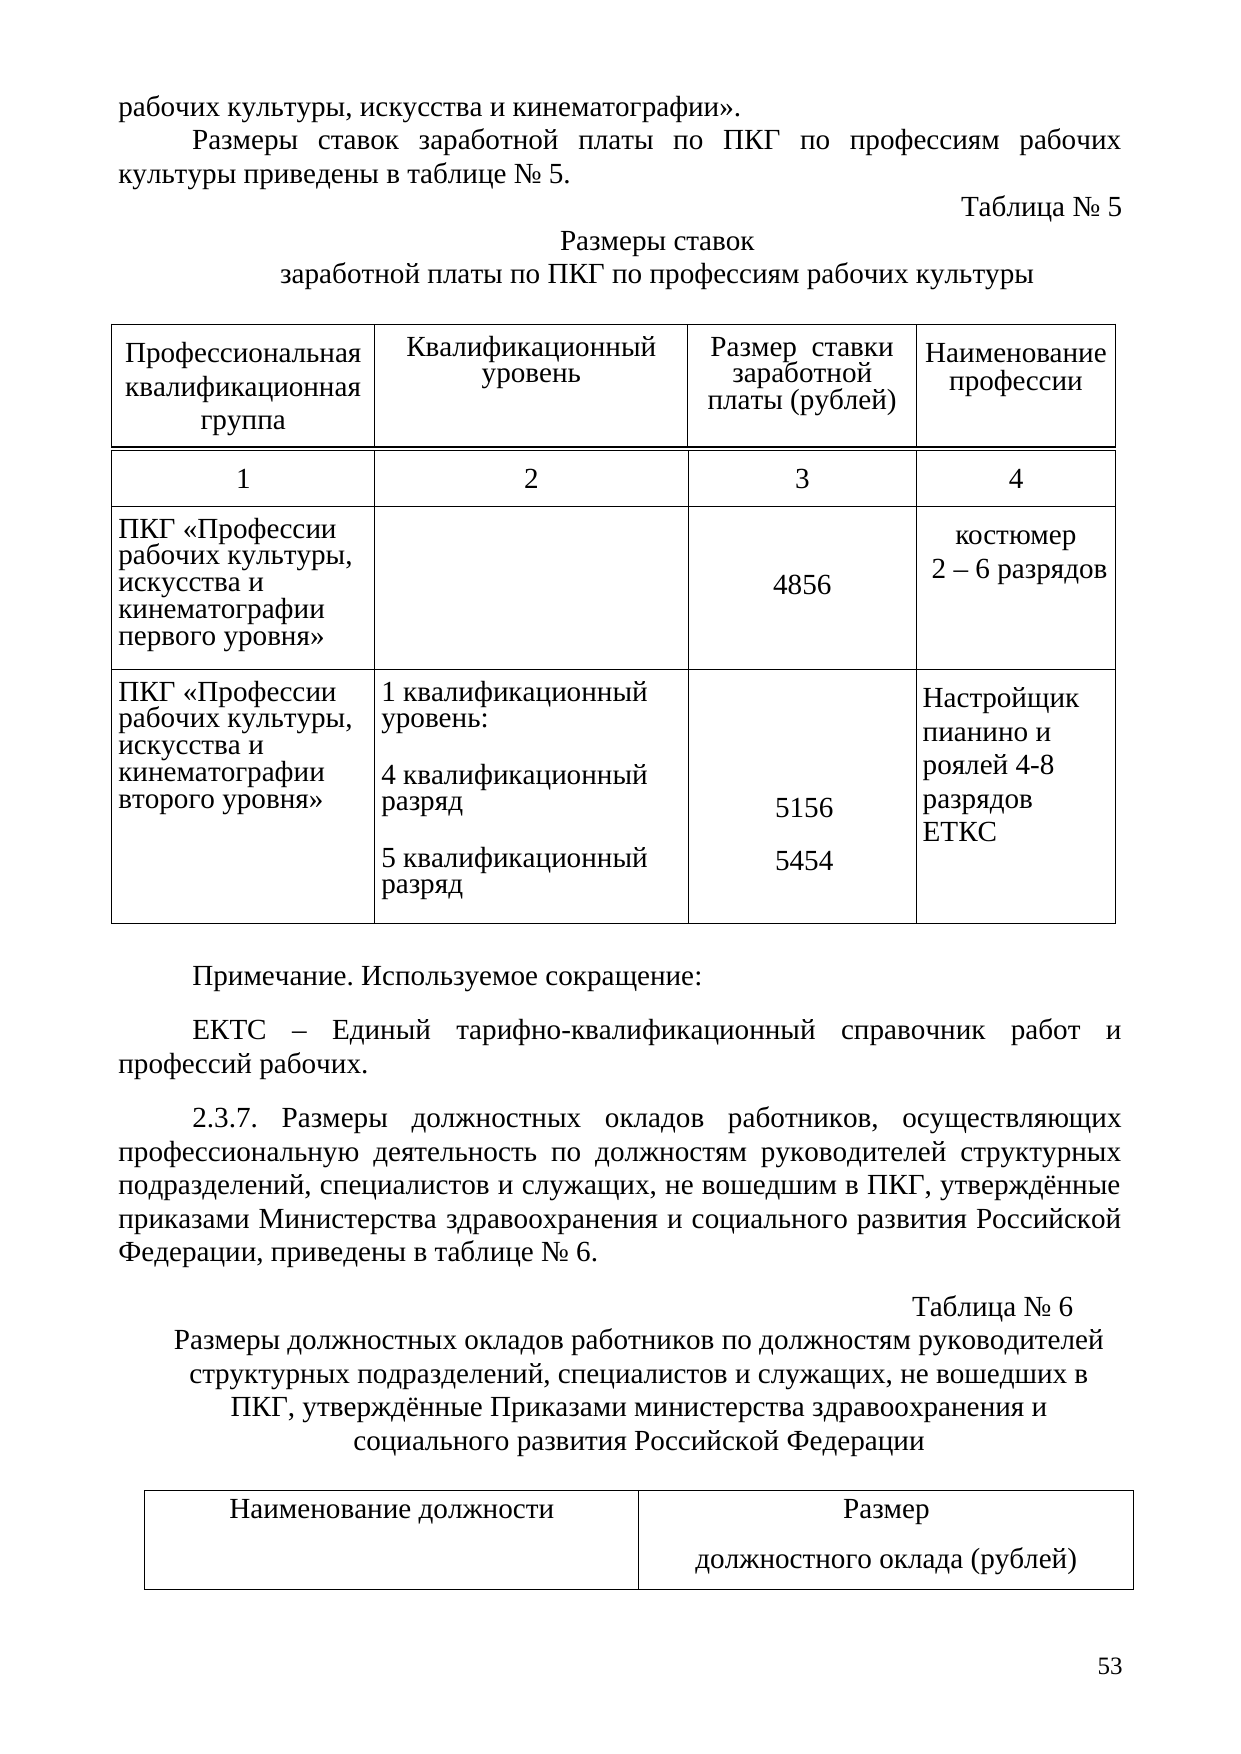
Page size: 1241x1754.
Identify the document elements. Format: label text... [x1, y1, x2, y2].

table_cell [375, 611, 688, 668]
table_header Размер должностного оклада (рублей) [639, 1491, 1133, 1589]
table_cell Настройщик пианино и роялей 4-8 разрядов ЕТКС [917, 670, 1115, 923]
table_header 2 [375, 451, 688, 506]
table_cell 4856 [689, 507, 916, 611]
text ЕКТС – Единый тарифно-квалификационный справочник работ и профессий рабочих. [118, 1012, 1122, 1079]
table_header 4 [917, 451, 1115, 506]
table_cell ПКГ «Профессии рабочих культуры, искусства и кинематографии первого уровня» [112, 507, 374, 668]
table_cell ПКГ «Профессии рабочих культуры, искусства и кинематографии второго уровня» [112, 670, 374, 923]
text Размеры должностных окладов работников по должностям руководителей структурных подразделений, специалистов и служащих, не вошедших в ПКГ, утверждённые Приказами министерства здравоохранения и социального развития Российской Федерации [156, 1322, 1122, 1456]
text Размеры ставок [118, 223, 1122, 256]
table_cell [375, 507, 688, 611]
text Размеры ставок заработной платы по ПКГ по профессиям рабочих культуры приведены в таблице № 5. [118, 122, 1122, 189]
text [118, 89, 1122, 122]
table_header 3 [689, 451, 916, 506]
table_header Размер ставки заработной платы (рублей) [688, 325, 916, 446]
table_cell 5156 5454 [689, 670, 916, 923]
text заработной платы по ПКГ по профессиям рабочих культуры [118, 256, 1122, 290]
text Таблица № 6 [156, 1289, 1122, 1322]
text 2.3.7. Размеры должностных окладов работников, осуществляющих профессиональную деятельность по должностям руководителей структурных подразделений, специалистов и служащих, не вошедшим в ПКГ, утверждённые приказами Министерства здравоохранения и социального развития Российской Федерации, приведены в таблице № 6. [118, 1100, 1122, 1268]
table_header 1 [112, 451, 374, 506]
text Примечание. Используемое сокращение: [118, 958, 1122, 991]
table_cell 1 квалификационный уровень: 4 квалификационный разряд 5 квалификационный разряд [375, 670, 688, 923]
table_cell [689, 611, 916, 668]
table_header Наименование профессии [917, 325, 1115, 446]
table_cell костюмер 2 – 6 разрядов [917, 507, 1115, 668]
table_header Профессиональная квалификационная группа [112, 325, 374, 446]
text Таблица № 5 [118, 189, 1122, 223]
table_header Наименование должности [145, 1491, 638, 1589]
table_header Квалификационный уровень [375, 325, 687, 446]
